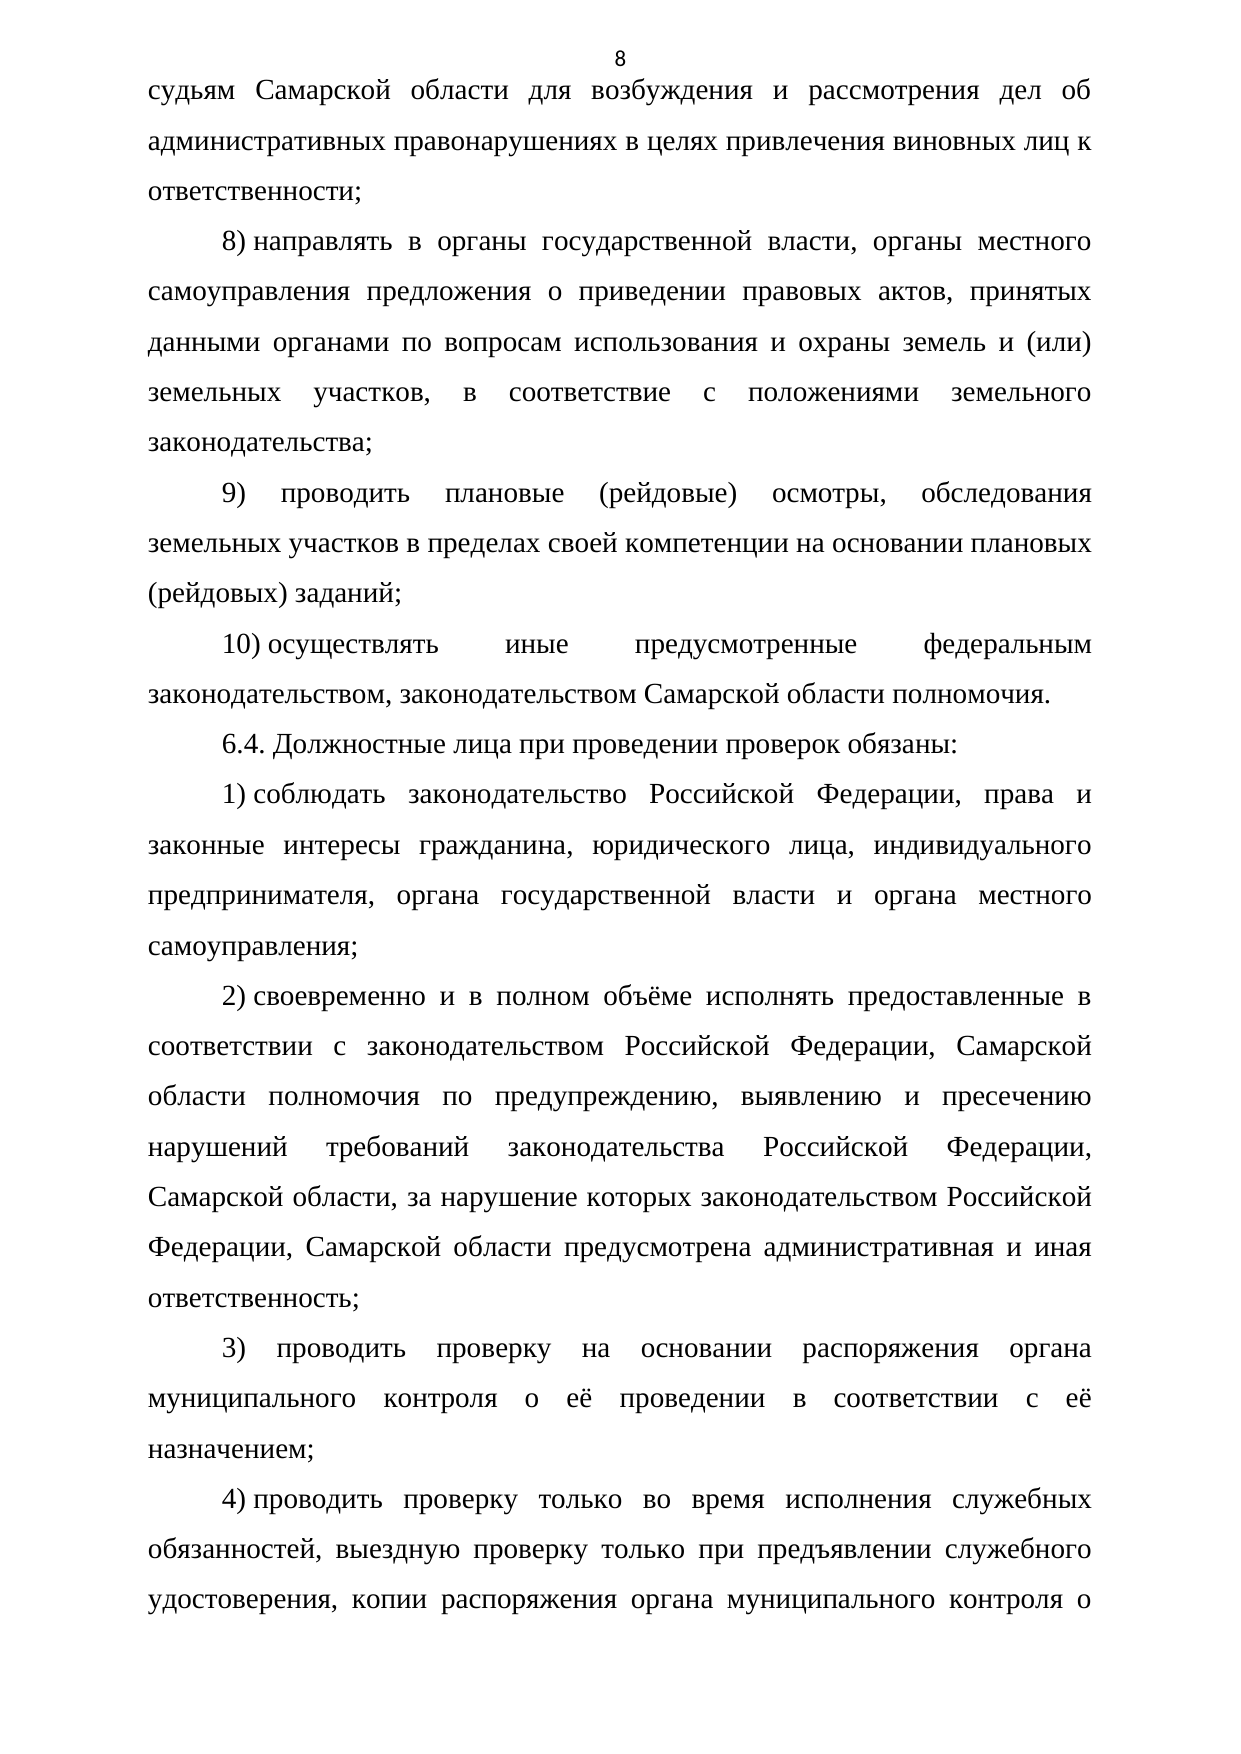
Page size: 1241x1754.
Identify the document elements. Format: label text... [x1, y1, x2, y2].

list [148, 72, 1092, 206]
list 1) соблюдать законодательство Российской Федерации, права и законные интересы гражданина, юридического лица, индивидуального предпринимателя, органа государственной власти и органа местного самоуправления; [148, 777, 1092, 961]
list 10) осуществлять иные предусмотренные федеральным законодательством, законодательством Самарской области полномочия. [148, 626, 1092, 709]
list 3) проводить проверку на основании распоряжения органа муниципального контроля о её проведении в соответствии с её назначением; [148, 1330, 1092, 1464]
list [148, 1481, 1092, 1615]
list 9) проводить плановые (рейдовые) осмотры, обследования земельных участков в пределах своей компетенции на основании плановых (рейдовых) заданий; [148, 475, 1092, 609]
list 8) направлять в органы государственной власти, органы местного самоуправления предложения о приведении правовых актов, принятых данными органами по вопросам использования и охраны земель и (или) земельных участков, в соответствие с положениями земельного законодательства; [148, 223, 1092, 458]
list 6.4. Должностные лица при проведении проверок обязаны: [148, 726, 1092, 760]
list 2) своевременно и в полном объёме исполнять предоставленные в соответствии с законодательством Российской Федерации, Самарской области полномочия по предупреждению, выявлению и пресечению нарушений требований законодательства Российской Федерации, Самарской области, за нарушение которых законодательством Российской Федерации, Самарской области предусмотрена административная и иная ответственность; [148, 978, 1092, 1313]
